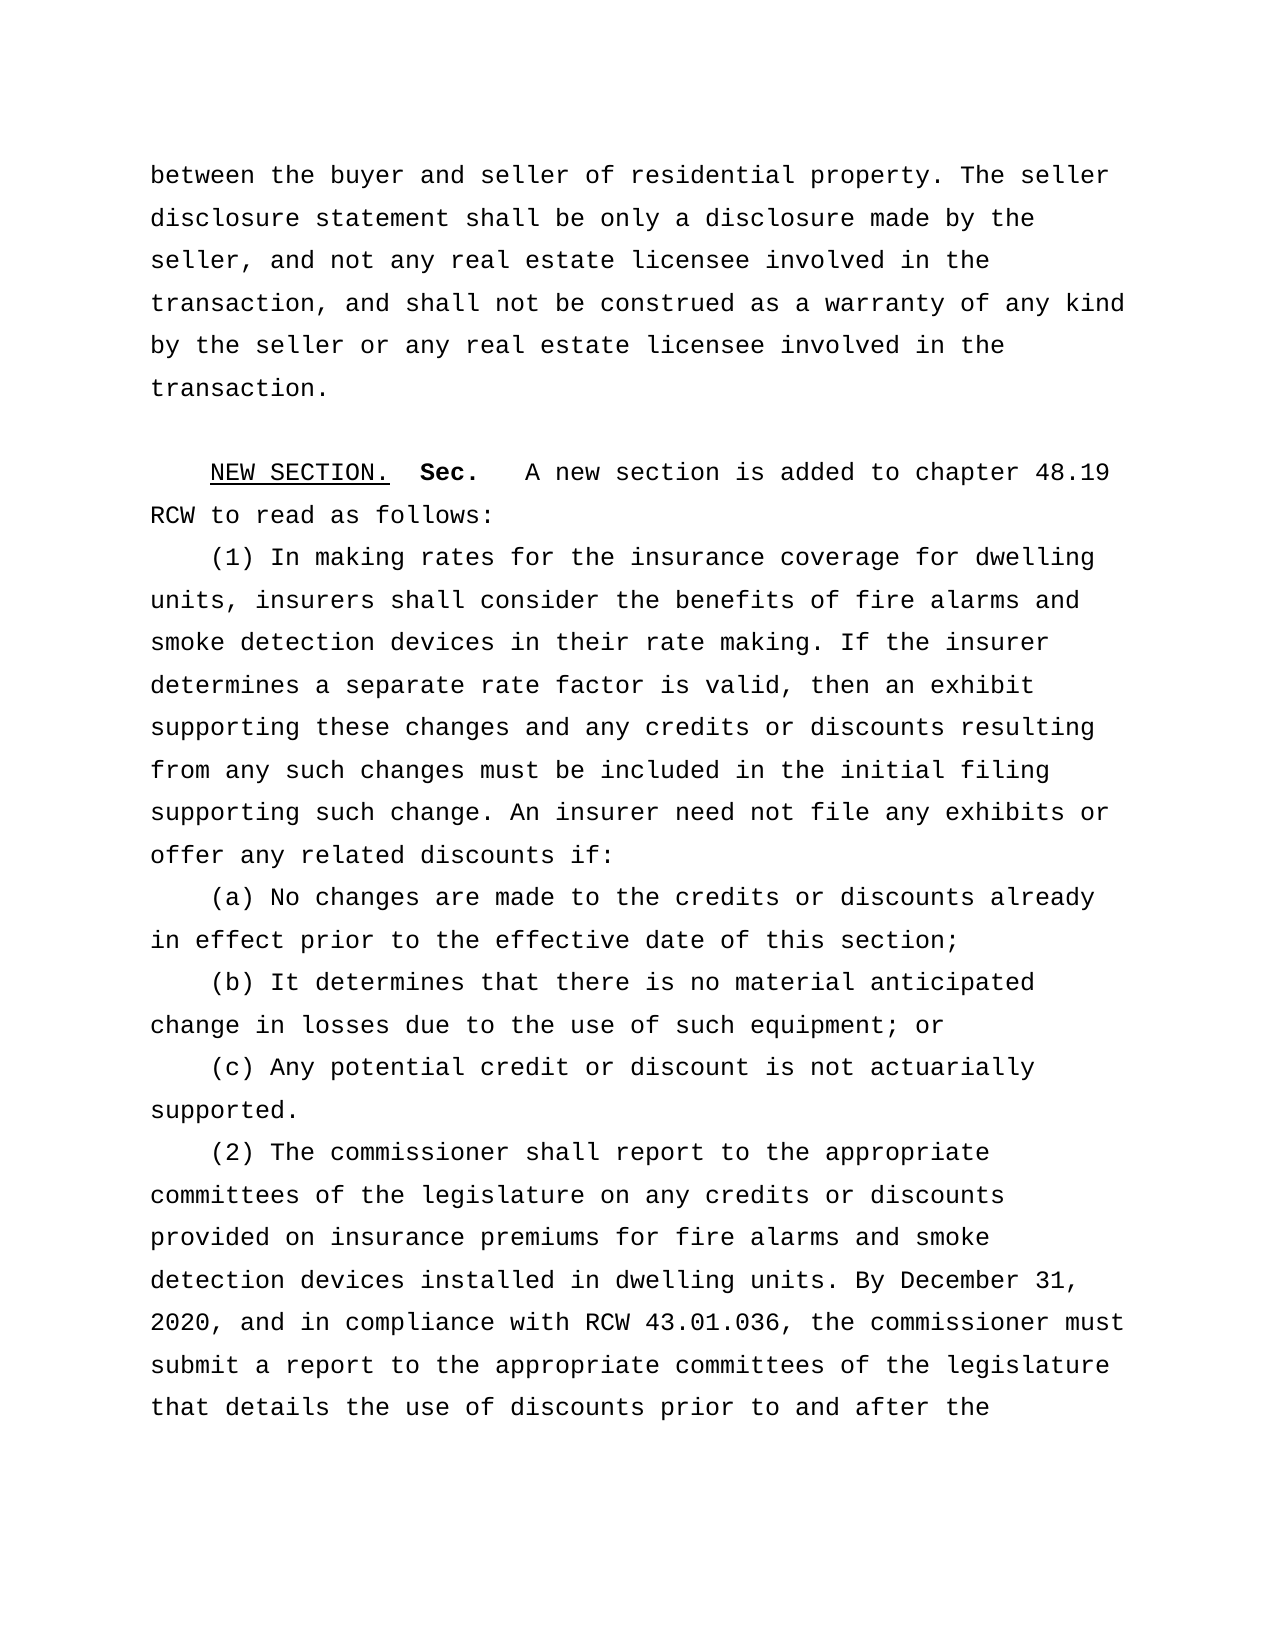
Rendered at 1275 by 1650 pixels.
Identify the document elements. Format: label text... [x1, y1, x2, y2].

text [150, 150, 1125, 405]
text (b) It determines that there is no material anticipated change in losses due to the use of such equipment; or [150, 957, 1125, 1042]
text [150, 1127, 1125, 1424]
text (c) Any potential credit or discount is not actuarially supported. [150, 1042, 1125, 1127]
text (1) In making rates for the insurance coverage for dwelling units, insurers shall consider the benefits of fire alarms and smoke detection devices in their rate making. If the insurer determines a separate rate factor is valid, then an exhibit supporting these changes and any credits or discounts resulting from any such changes must be included in the initial filing supporting such change. An insurer need not file any exhibits or offer any related discounts if: [150, 532, 1125, 872]
text (a) No changes are made to the credits or discounts already in effect prior to the effective date of this section; [150, 872, 1125, 957]
text NEW SECTION. Sec. A new section is added to chapter 48.19 RCW to read as follows: [150, 447, 1125, 532]
